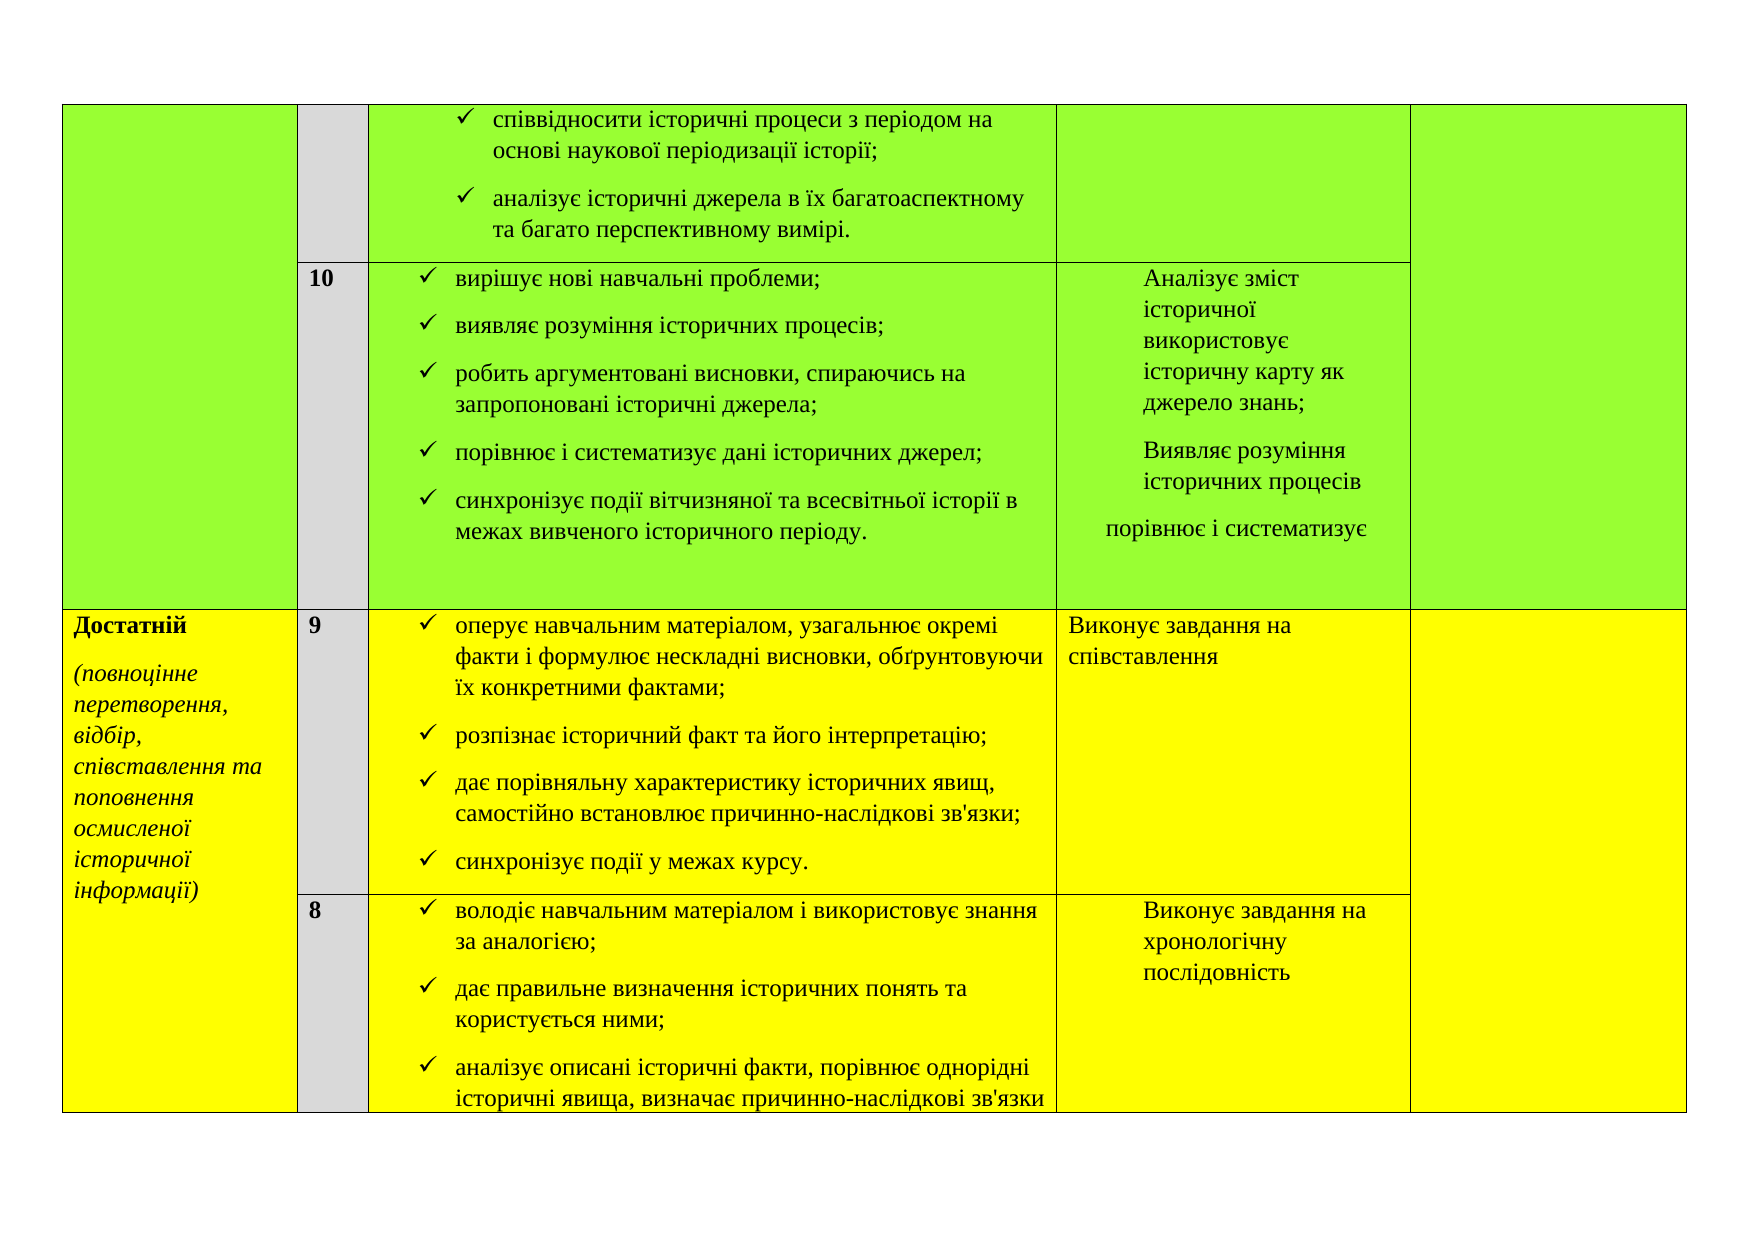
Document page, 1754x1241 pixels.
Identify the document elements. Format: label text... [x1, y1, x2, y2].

table_cell 11 [298, 105, 368, 262]
table_cell 9 [298, 610, 368, 894]
table_cell 10 [298, 263, 368, 609]
table_cell [1411, 610, 1686, 1112]
table_cell вирішує нові навчальні проблеми; виявляє розуміння історичних процесів; робить аргументовані висновки, спираючись на запропоновані історичні джерела; порівнює і систематизує дані історичних джерел; синхронізує події вітчизняної та всесвітньої історії в межах вивченого історичного періоду. [369, 263, 1056, 609]
table_cell Достатній (повноцінне перетворення, відбір, співставлення та поповнення осмисленої історичної інформації) [63, 610, 297, 1112]
table_cell 8 [298, 895, 368, 1112]
table_cell Виконує завдання на співставлення [1057, 610, 1410, 894]
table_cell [1057, 895, 1410, 1112]
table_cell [1057, 105, 1410, 262]
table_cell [369, 895, 1056, 1112]
table_cell оперує навчальним матеріалом, узагальнює окремі факти і формулює нескладні висновки, обґрунтовуючи їх конкретними фактами; розпізнає історичний факт та його інтерпретацію; дає порівняльну характеристику історичних явищ, самостійно встановлює причинно-наслідкові зв'язки; синхронізує події у межах курсу. [369, 610, 1056, 894]
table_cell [369, 105, 1056, 262]
table_cell Аналізує зміст історичної використовує історичну карту як джерело знань; Виявляє розуміння історичних процесів порівнює і систематизує [1057, 263, 1410, 609]
